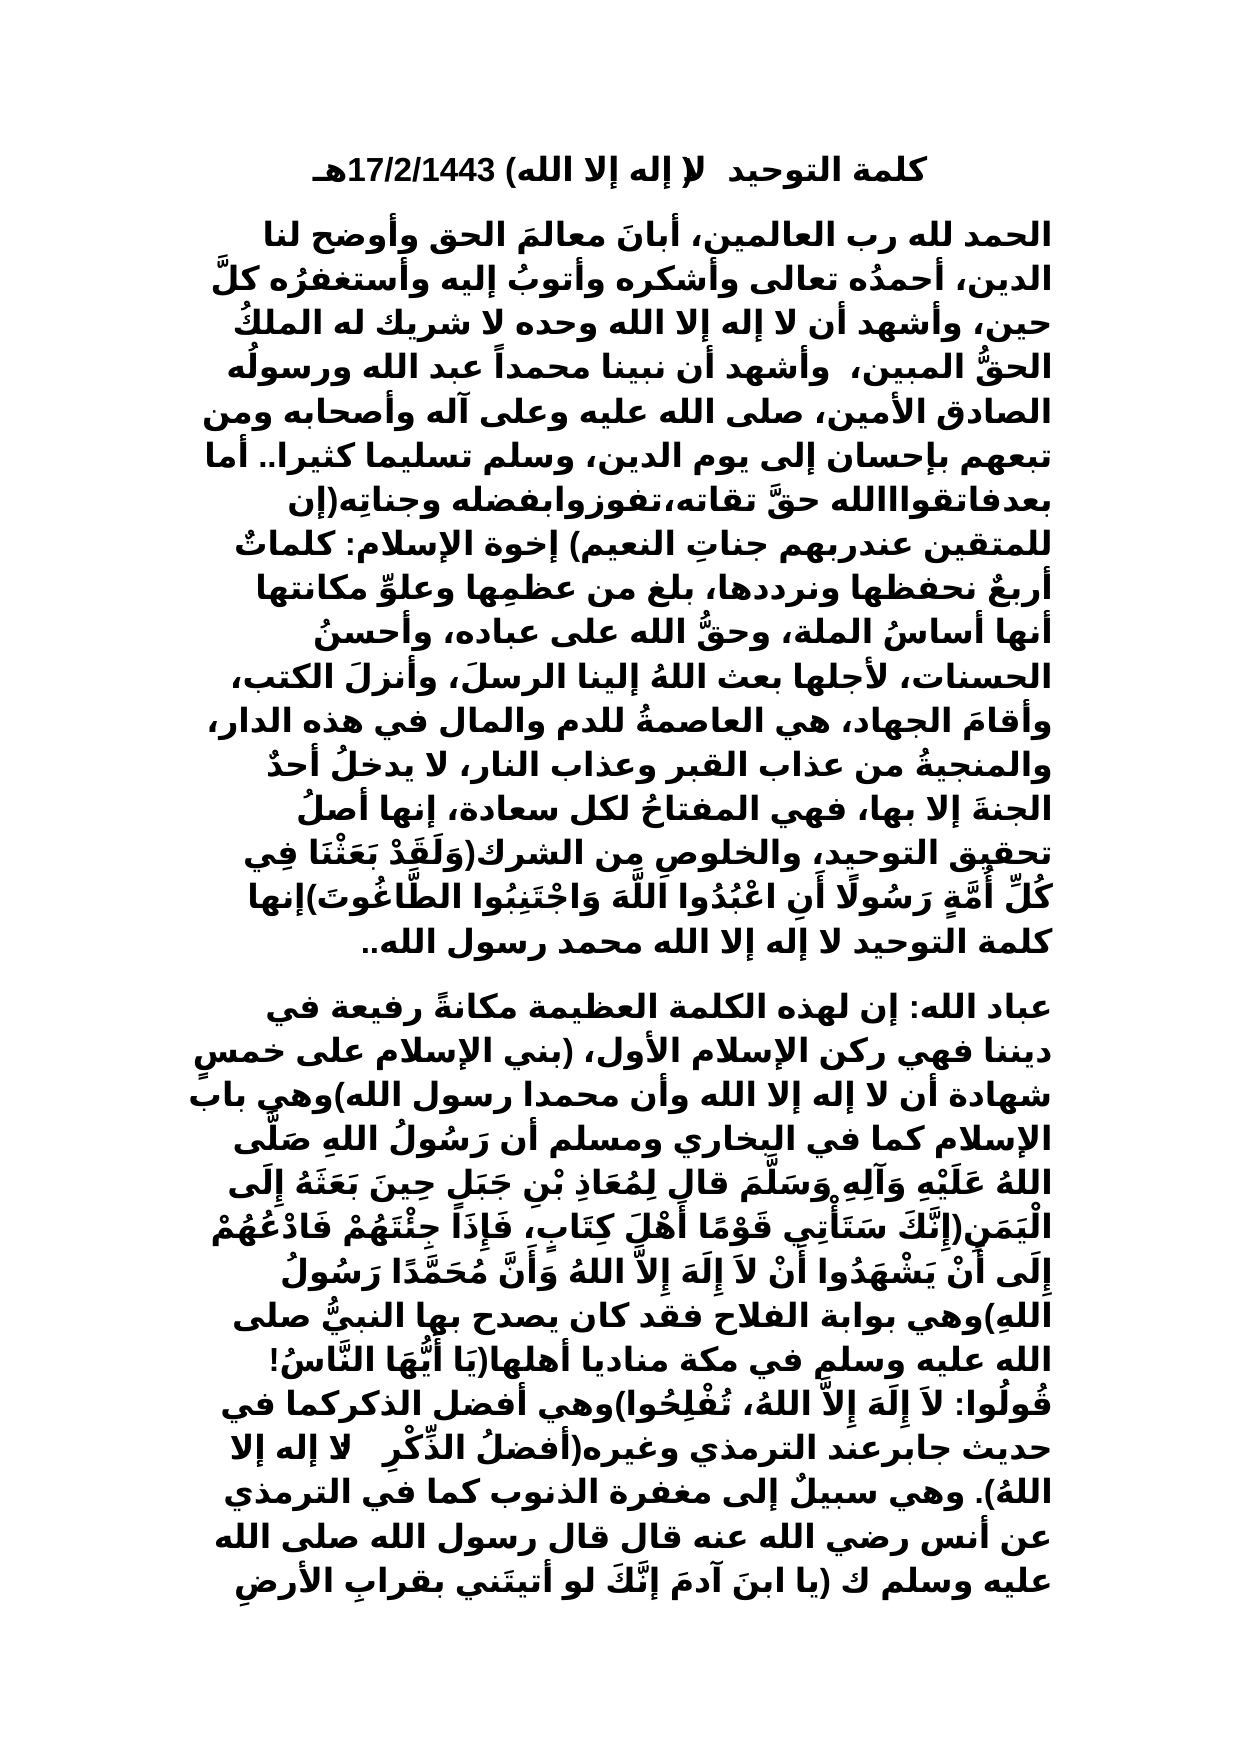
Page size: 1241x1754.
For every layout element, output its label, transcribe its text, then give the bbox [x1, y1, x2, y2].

text كلمة التوحيد (لا إله إلا الله) 17/2/1443هـ [187, 150, 1053, 188]
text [187, 987, 1053, 1599]
text الحمد لله رب العالمين، أبانَ معالمَ الحق وأوضح لنا الدين، أحمدُه تعالى وأشكره وأتوبُ إليه وأستغفرُه كلَّ حين، وأشهد أن لا إله إلا الله وحده لا شريك له الملكُ الحقُّ المبين، وأشهد أن نبينا محمداً عبد الله ورسولُه الصادق الأمين، صلى الله عليه وعلى آله وأصحابه ومن تبعهم بإحسان إلى يوم الدين، وسلم تسليما كثيرا.. أما بعدفاتقوااالله حقَّ تقاته،تفوزوابفضله وجناتِه(إن للمتقين عندربهم جناتِ النعيم) إخوة الإسلام: كلماتٌ أربعٌ نحفظها ونرددها، بلغ من عظمِها وعلوِّ مكانتها أنها أساسُ الملة، وحقُّ الله على عباده، وأحسنُ الحسنات، لأجلها بعث اللهُ إلينا الرسلَ، وأنزلَ الكتب، وأقامَ الجهاد، هي العاصمةُ للدم والمال في هذه الدار، والمنجيةُ من عذاب القبر وعذاب النار، لا يدخلُ أحدٌ الجنةَ إلا بها، فهي المفتاحُ لكل سعادة، إنها أصلُ تحقيق التوحيد، والخلوصِ من الشرك(وَلَقَدْ بَعَثْنَا فِي كُلِّ أُمَّةٍ رَسُولًا أَنِ اعْبُدُوا اللَّهَ وَاجْتَنِبُوا الطَّاغُوتَ)إنها كلمة التوحيد لا إله إلا الله محمد رسول الله.. [187, 215, 1053, 960]
